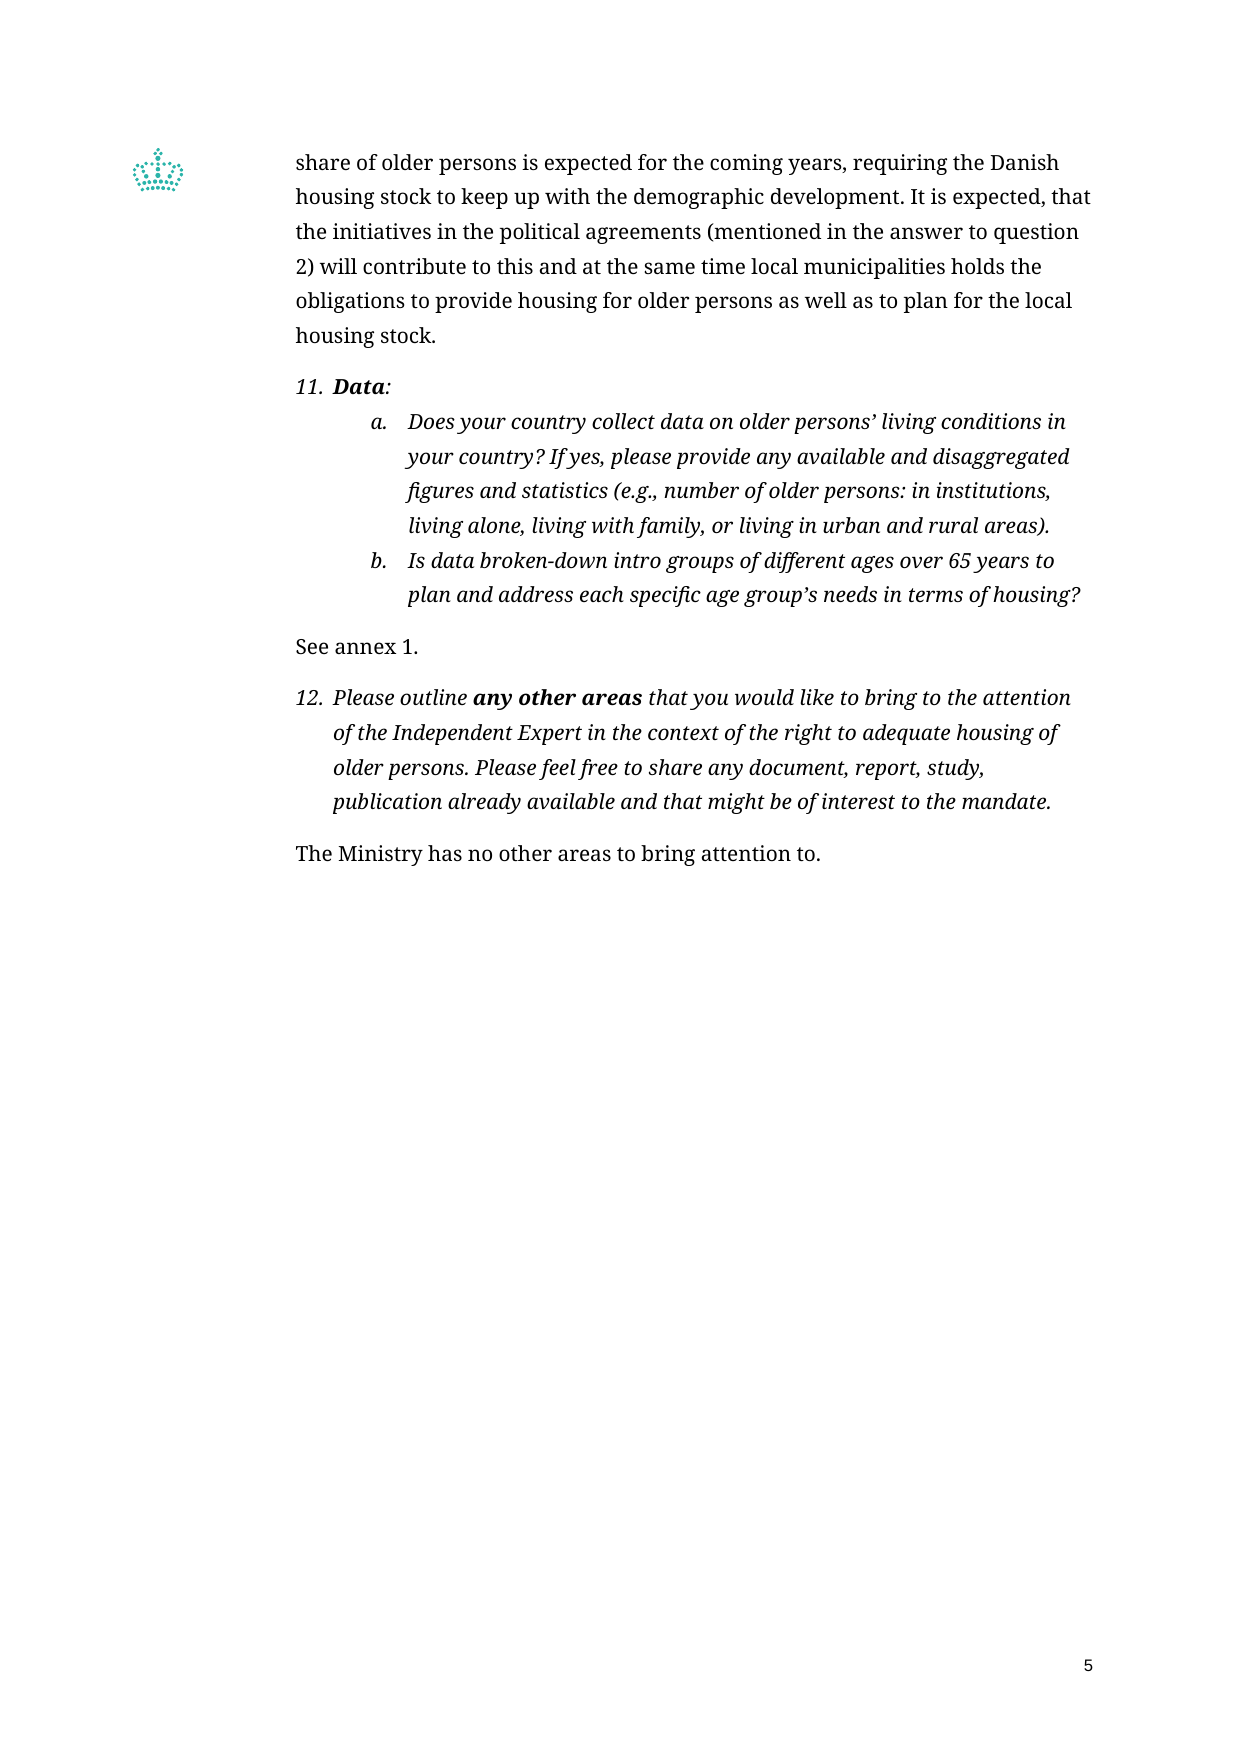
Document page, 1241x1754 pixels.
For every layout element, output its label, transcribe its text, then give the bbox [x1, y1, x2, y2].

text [295, 148, 1092, 349]
list Please outline any other areas that you would like to bring to the attention of the Independent Expert in the context of the right to adequate housing of older persons. Please feel free to share any document, report, study, publication already available and that might be of interest to the mandate. [295, 683, 1092, 816]
list Is data broken-down intro groups of different ages over 65 years to plan and address each specific age group’s needs in terms of housing? [370, 546, 1092, 609]
list Data: [295, 372, 1092, 401]
text See annex 1. [295, 632, 1092, 660]
text The Ministry has no other areas to bring attention to. [295, 839, 1092, 867]
list Does your country collect data on older persons’ living conditions in your country? If yes, please provide any available and disaggregated figures and statistics (e.g., number of older persons: in institutions, living alone, living with family, or living in urban and rural areas). [370, 407, 1092, 540]
